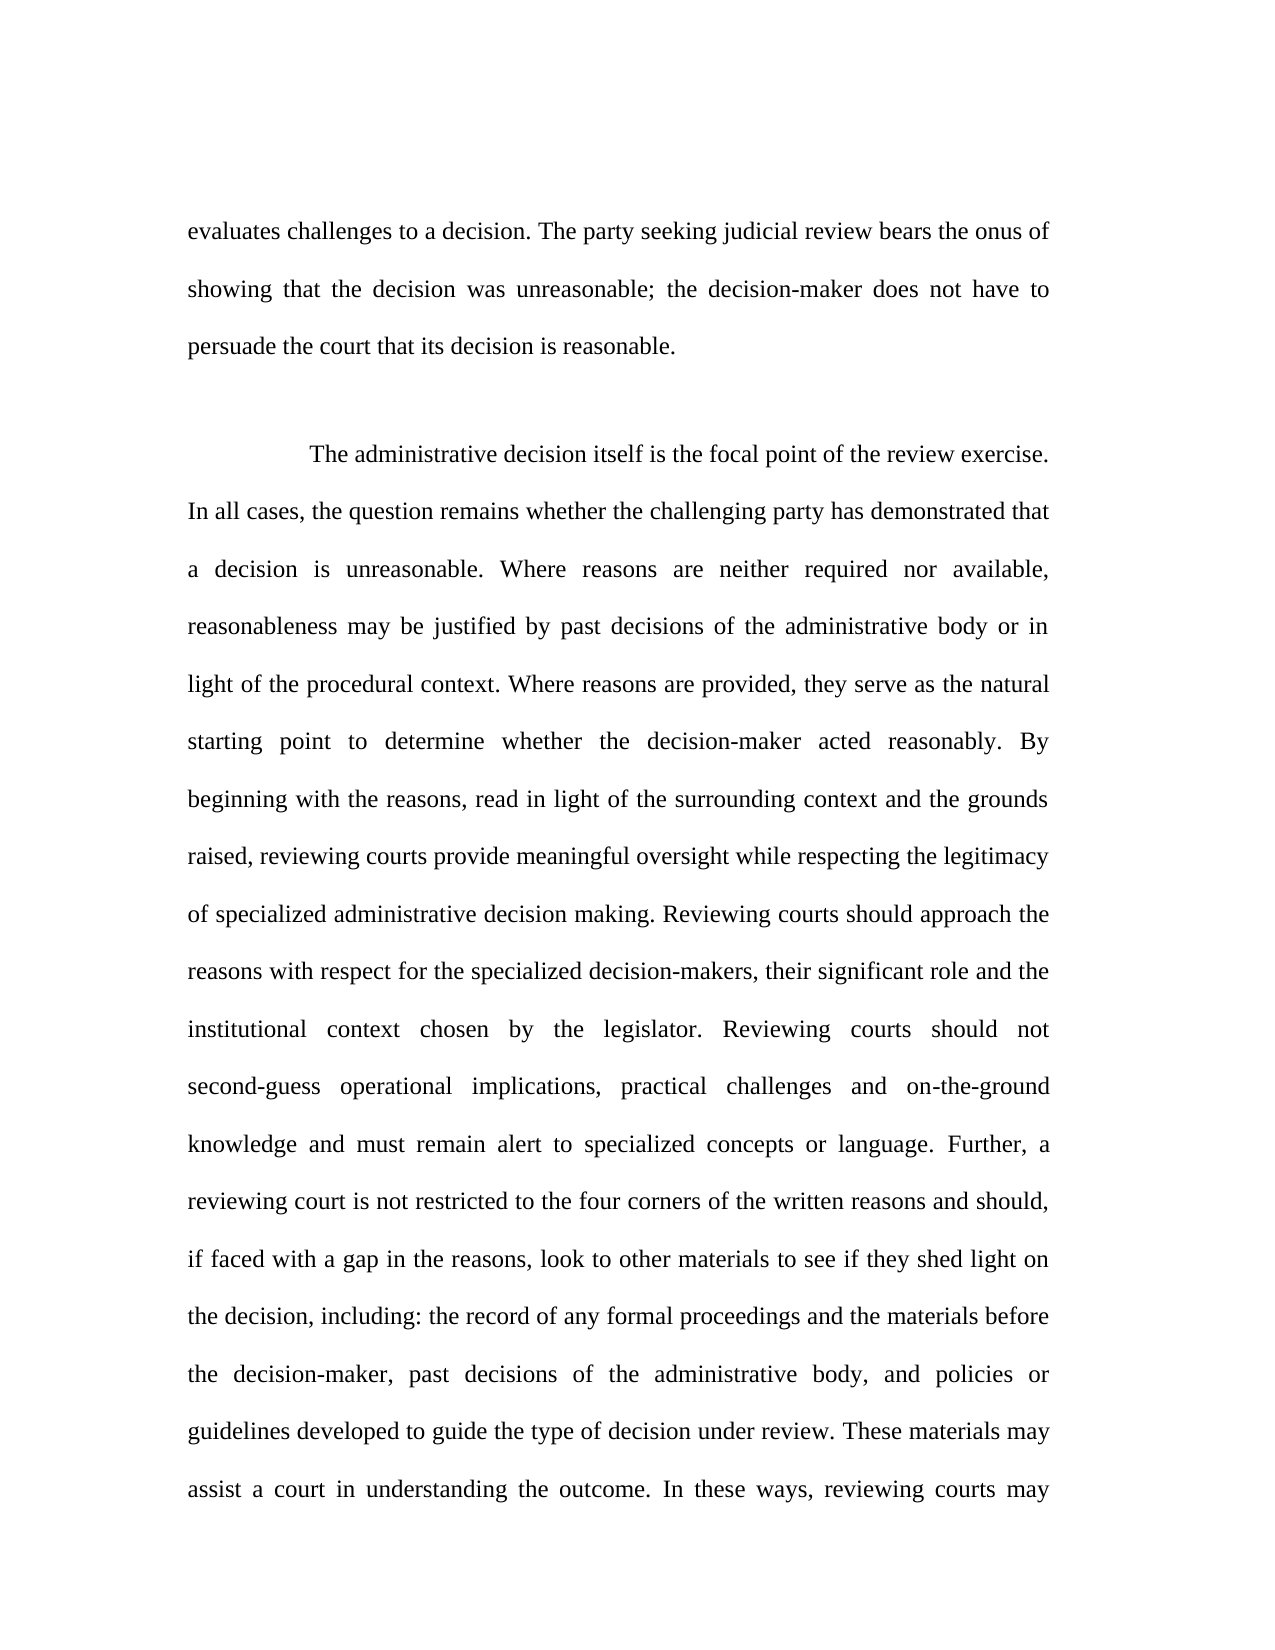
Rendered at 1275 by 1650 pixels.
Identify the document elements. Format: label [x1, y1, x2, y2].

text [187, 439, 1050, 1503]
text [187, 216, 1050, 360]
